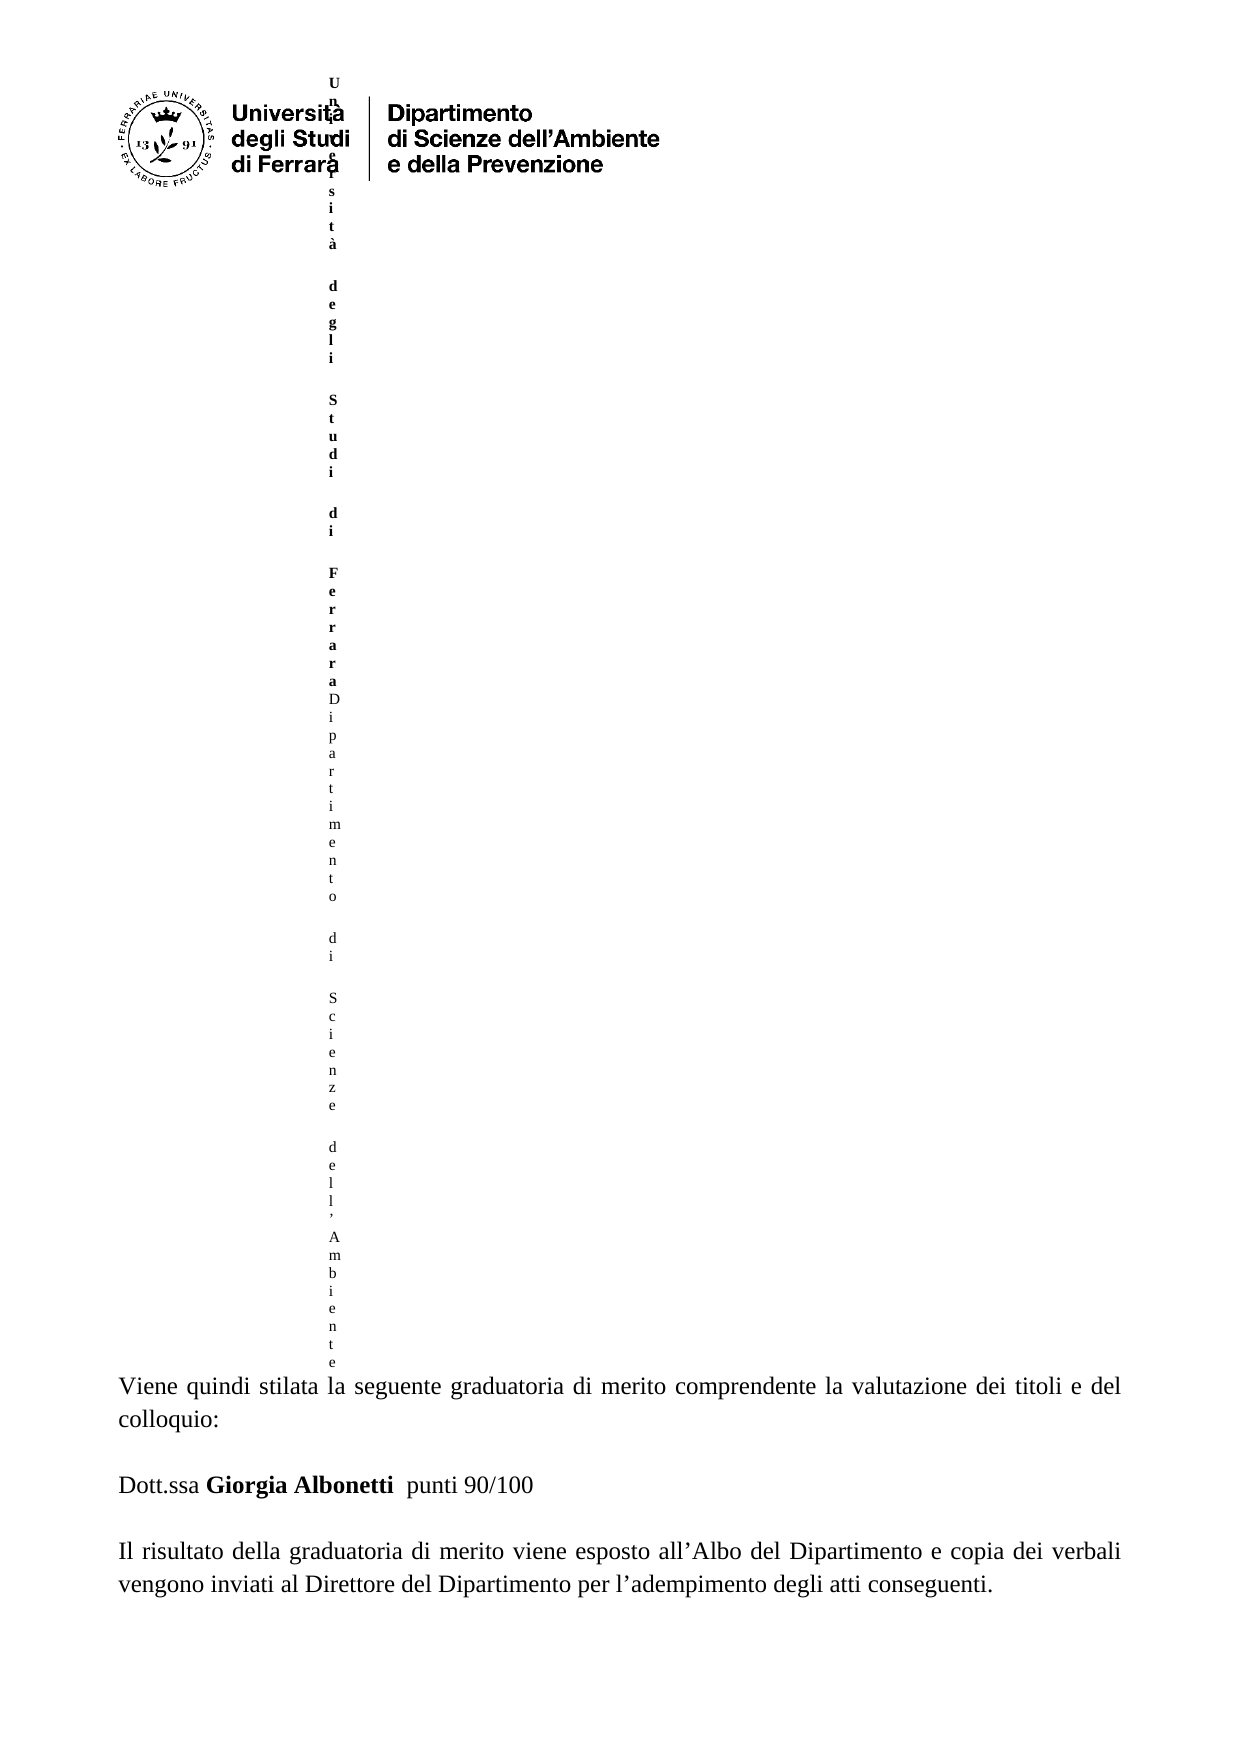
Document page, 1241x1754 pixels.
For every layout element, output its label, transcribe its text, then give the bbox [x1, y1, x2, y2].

text Il risultato della graduatoria di merito viene esposto all’Albo del Dipartimento e copia dei verbali vengono inviati al Direttore del Dipartimento per l’adempimento degli atti conseguenti. [118, 1536, 1122, 1598]
picture [118, 91, 660, 187]
text Dott.ssa Giorgia Albonetti punti 90/100 [118, 1470, 1122, 1498]
text Viene quindi stilata la seguente graduatoria di merito comprendente la valutazione dei titoli e del colloquio: [118, 1371, 1122, 1432]
